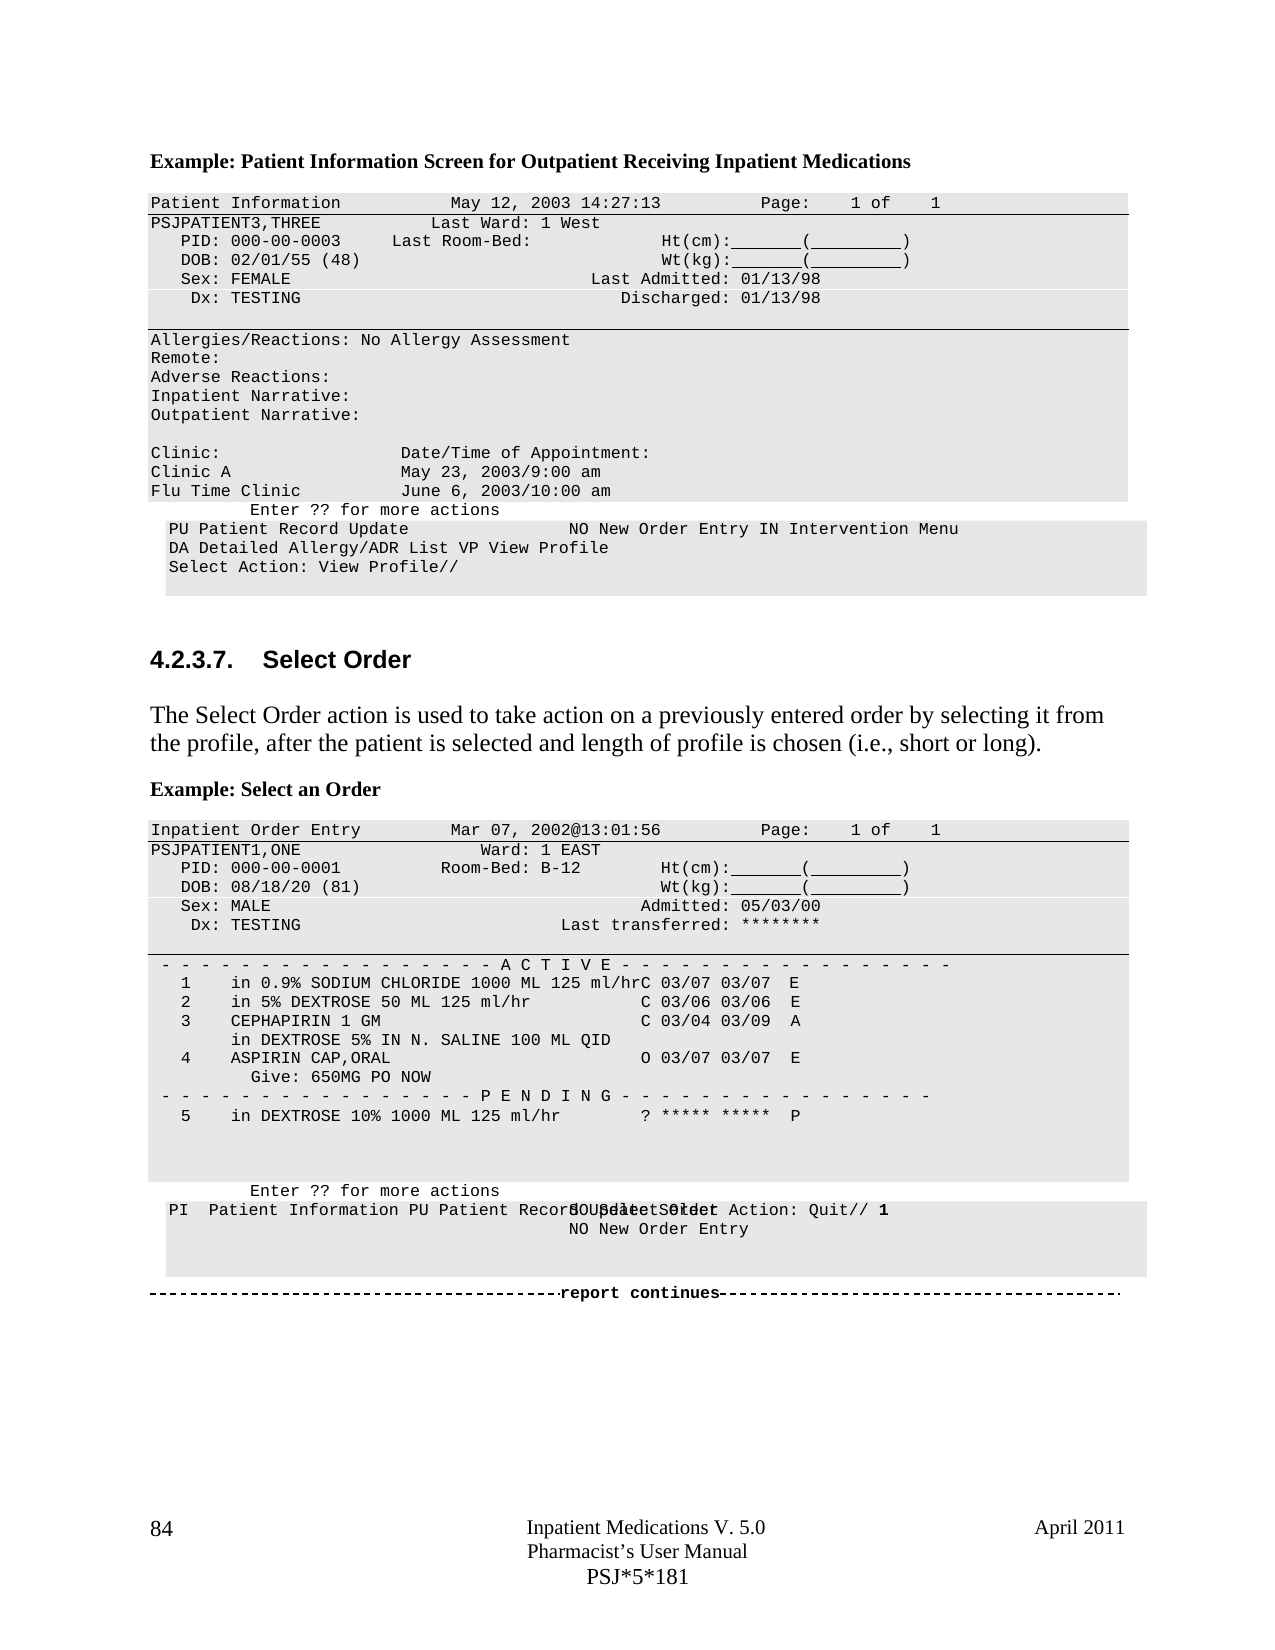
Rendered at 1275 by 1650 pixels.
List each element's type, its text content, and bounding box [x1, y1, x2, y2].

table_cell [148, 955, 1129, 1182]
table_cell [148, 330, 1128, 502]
text report continues [150, 1285, 1154, 1304]
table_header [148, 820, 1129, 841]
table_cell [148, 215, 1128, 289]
text Example: Select an Order [150, 776, 1154, 801]
text Example: Patient Information Screen for Outpatient Receiving Inpatient Medications [150, 149, 1154, 173]
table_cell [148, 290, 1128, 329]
text The Select Order action is used to take action on a previously entered order by selecting it from the profile, after the patient is selected and length of profile is chosen (i.e., short or long). [150, 700, 1107, 757]
text Enter ?? for more actions [250, 1182, 1154, 1201]
subtitle Select Order [150, 645, 1154, 674]
text Enter ?? for more actions [250, 502, 1154, 521]
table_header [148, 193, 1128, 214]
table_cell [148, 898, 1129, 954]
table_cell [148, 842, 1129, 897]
